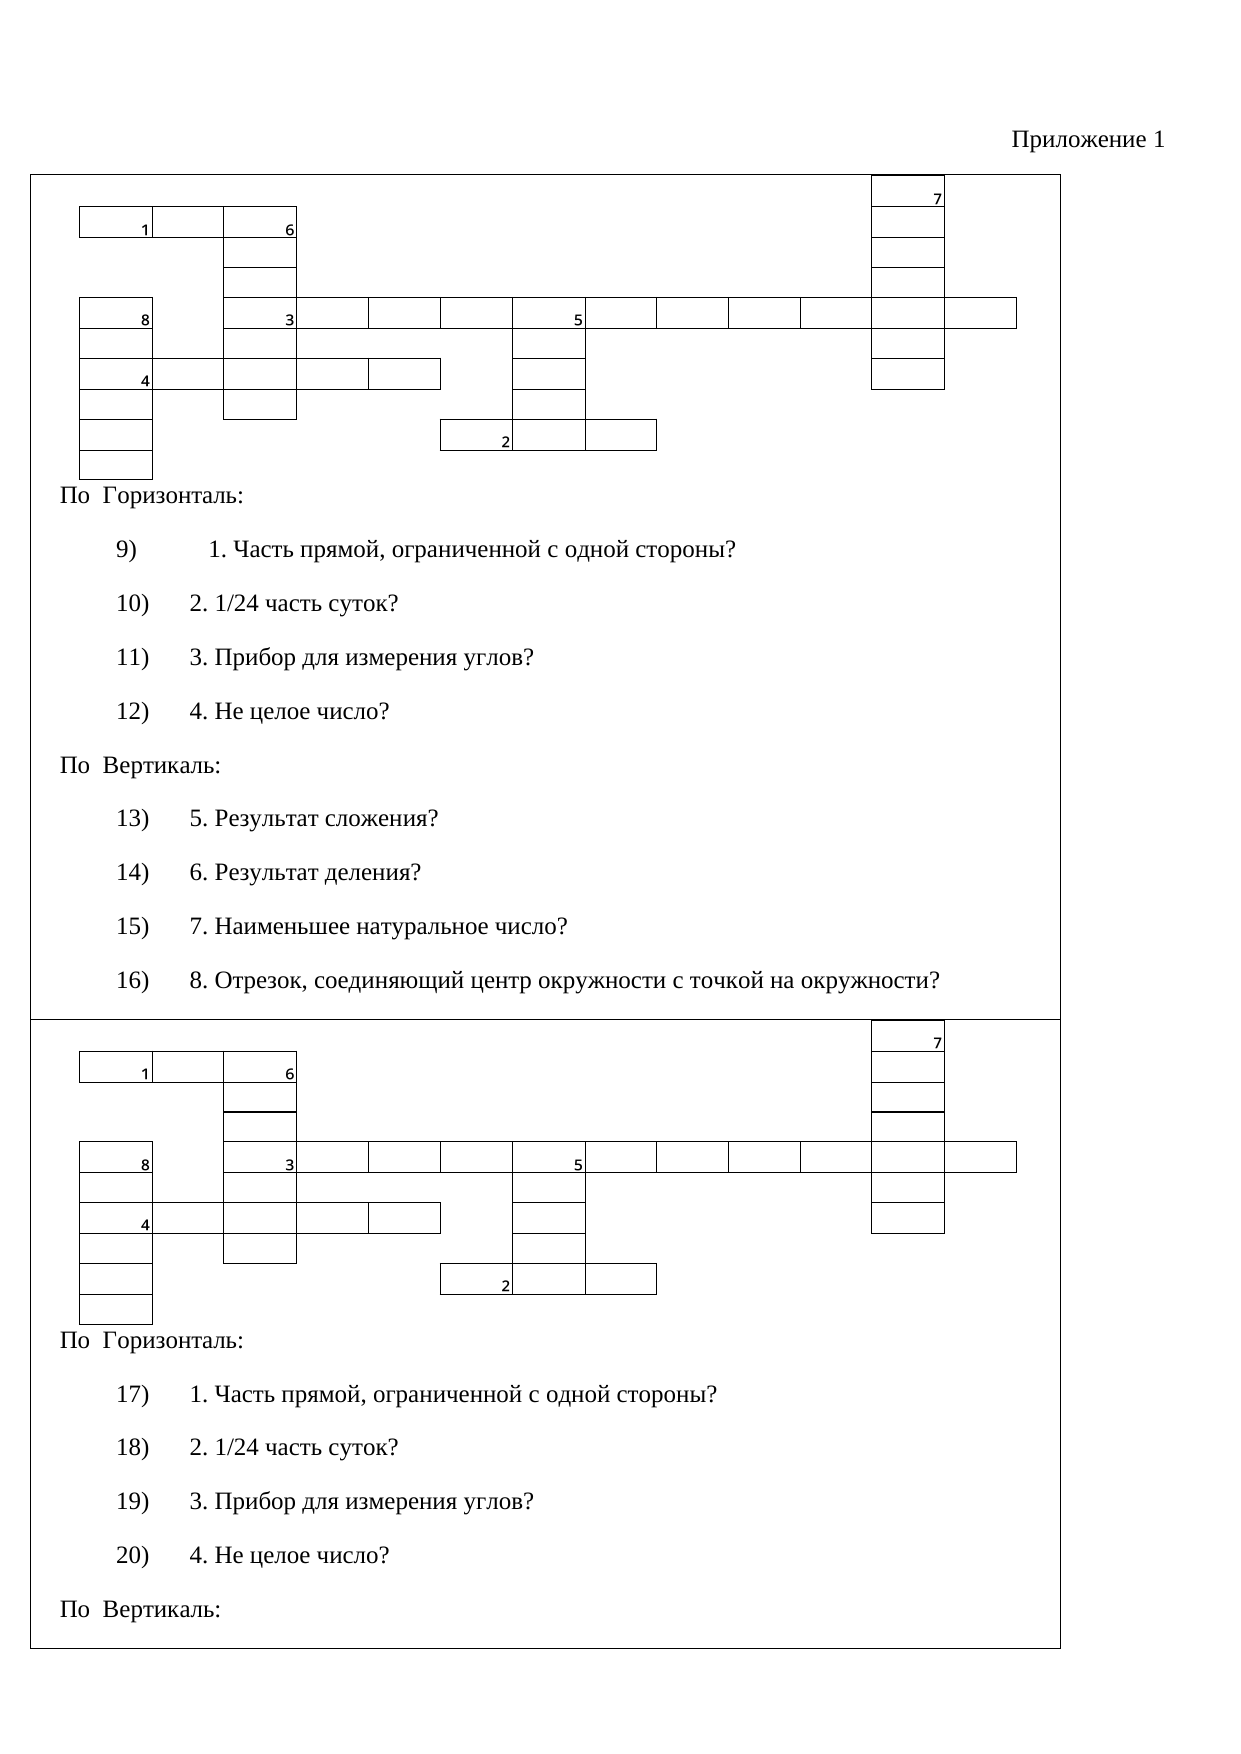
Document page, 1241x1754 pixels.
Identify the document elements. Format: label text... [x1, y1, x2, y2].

text Приложение 1 [75, 124, 1165, 153]
table_header По Горизонталь: 1. Часть прямой, ограниченной с одной стороны? 2. 1/24 часть суток? 3. Прибор для измерения углов? 4. Не целое число? По Вертикаль: 5. Результат сложения? 6. Результат деления? 7. Наименьшее натуральное число? 8. Отрезок, соединяющий центр окружности с точкой на окружности? [31, 175, 1060, 1018]
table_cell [31, 1020, 1060, 1647]
